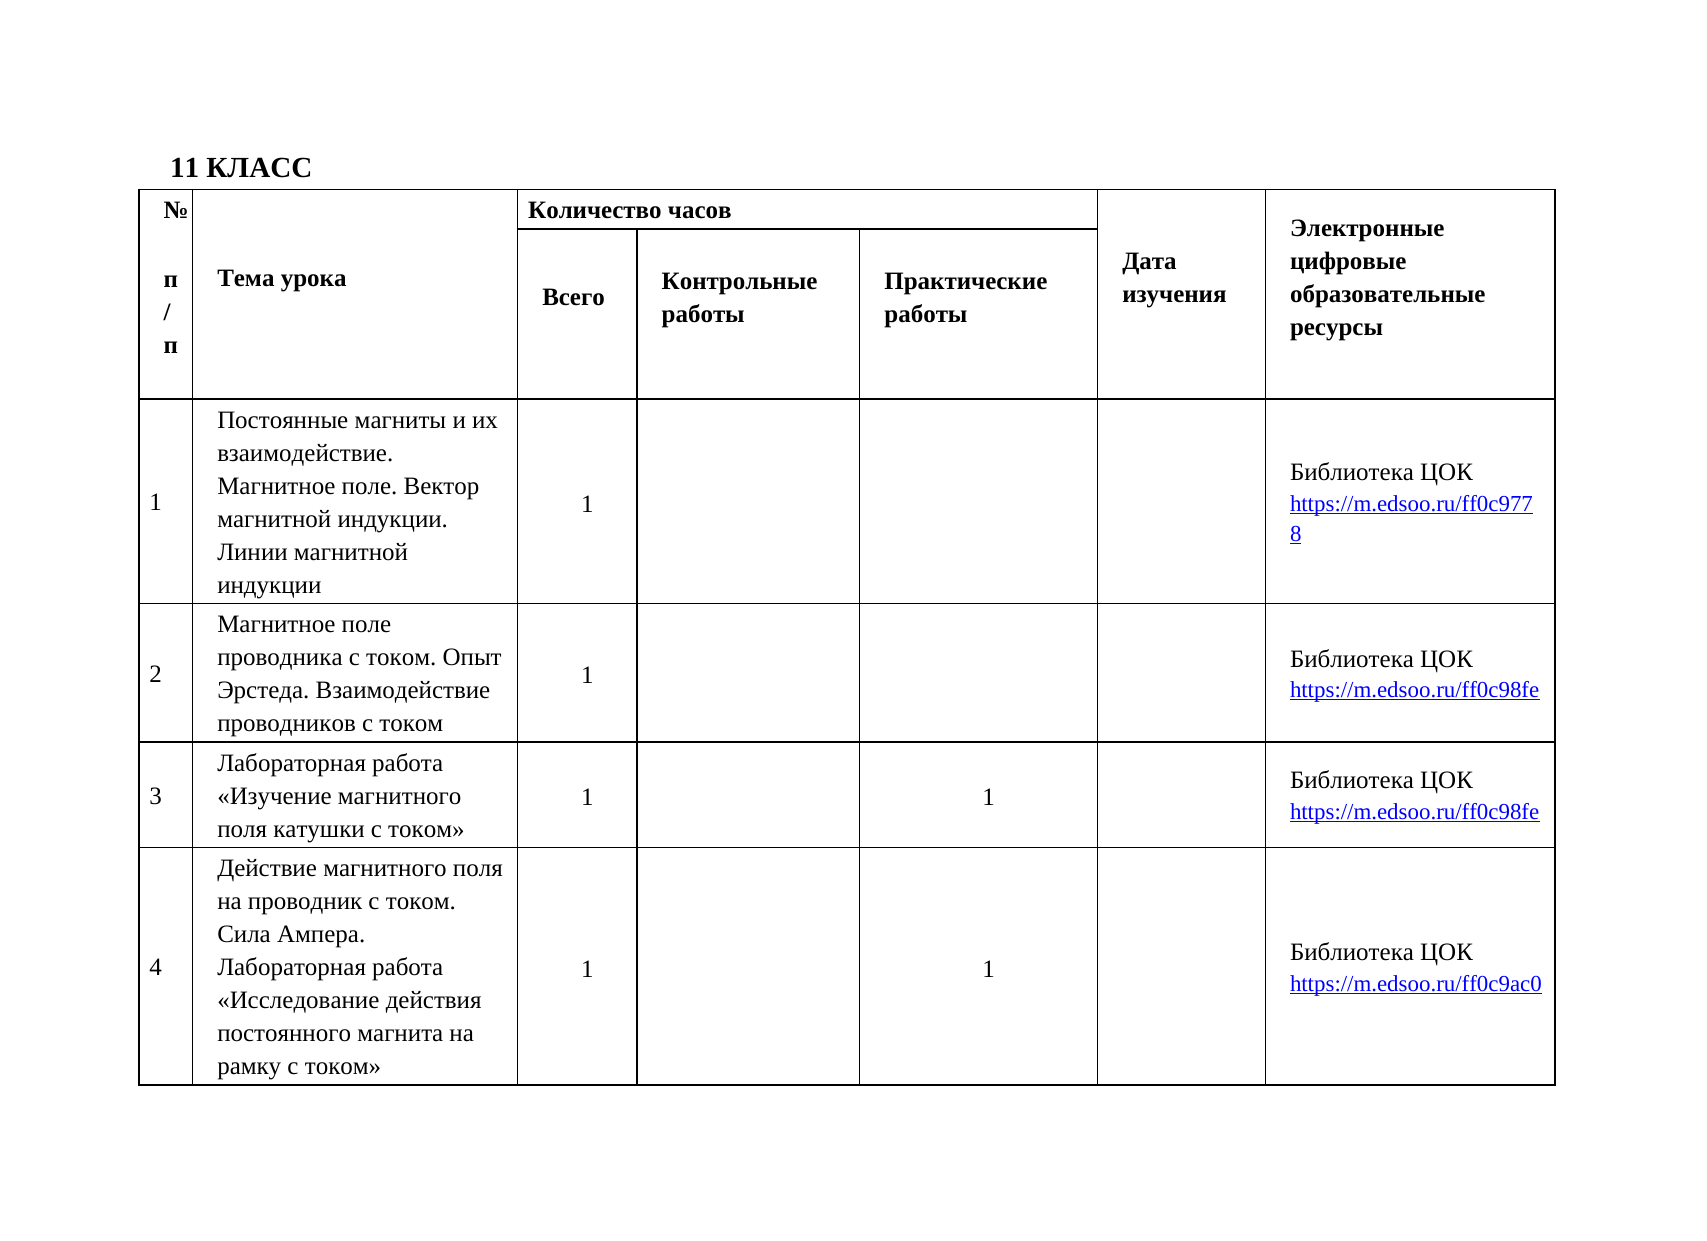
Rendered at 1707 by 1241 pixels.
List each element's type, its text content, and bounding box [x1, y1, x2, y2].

table_cell Всего [518, 230, 636, 398]
table_cell [1098, 604, 1265, 741]
table_cell 1 [140, 400, 192, 602]
table_cell [638, 743, 859, 846]
table_cell Библиотека ЦОК https://m.edsoo.ru/ff0c9778 [1266, 400, 1554, 602]
table_cell Действие магнитного поля на проводник с током. Сила Ампера. Лабораторная работа «Исследование действия постоянного магнита на рамку с током» [193, 848, 517, 1084]
table_cell [638, 604, 859, 741]
table_cell [860, 400, 1097, 602]
table_cell Лабораторная работа «Изучение магнитного поля катушки с током» [193, 743, 517, 846]
table_cell Библиотека ЦОК https://m.edsoo.ru/ff0c98fe [1266, 743, 1554, 846]
table_cell Библиотека ЦОК https://m.edsoo.ru/ff0c9ac0 [1266, 848, 1554, 1084]
table_cell [1098, 400, 1265, 602]
table_cell Практические работы [860, 230, 1097, 398]
table_cell [638, 400, 859, 602]
table_cell 1 [518, 743, 636, 846]
table_cell [638, 848, 859, 1084]
table_cell [1098, 743, 1265, 846]
table_header Количество часов [518, 190, 1097, 228]
table_cell 2 [140, 604, 192, 741]
table_cell 4 [140, 848, 192, 1084]
table_cell 1 [518, 848, 636, 1084]
table_cell 1 [518, 604, 636, 741]
table_cell Магнитное поле проводника с током. Опыт Эрстеда. Взаимодействие проводников с током [193, 604, 517, 741]
table_cell 3 [140, 743, 192, 846]
table_cell 1 [518, 400, 636, 602]
table_cell [860, 604, 1097, 741]
table_header Дата изучения [1098, 190, 1265, 398]
table_header Тема урока [193, 190, 517, 398]
table_cell 1 [860, 743, 1097, 846]
table_cell Постоянные магниты и их взаимодействие. Магнитное поле. Вектор магнитной индукции. Линии магнитной индукции [193, 400, 517, 602]
text 11 КЛАСС [162, 150, 1557, 183]
table_header Электронные цифровые образовательные ресурсы [1266, 190, 1554, 398]
table_cell [1098, 848, 1265, 1084]
table_cell Контрольные работы [638, 230, 859, 398]
table_header № п/п [140, 190, 192, 398]
table_cell 1 [860, 848, 1097, 1084]
table_cell Библиотека ЦОК https://m.edsoo.ru/ff0c98fe [1266, 604, 1554, 741]
